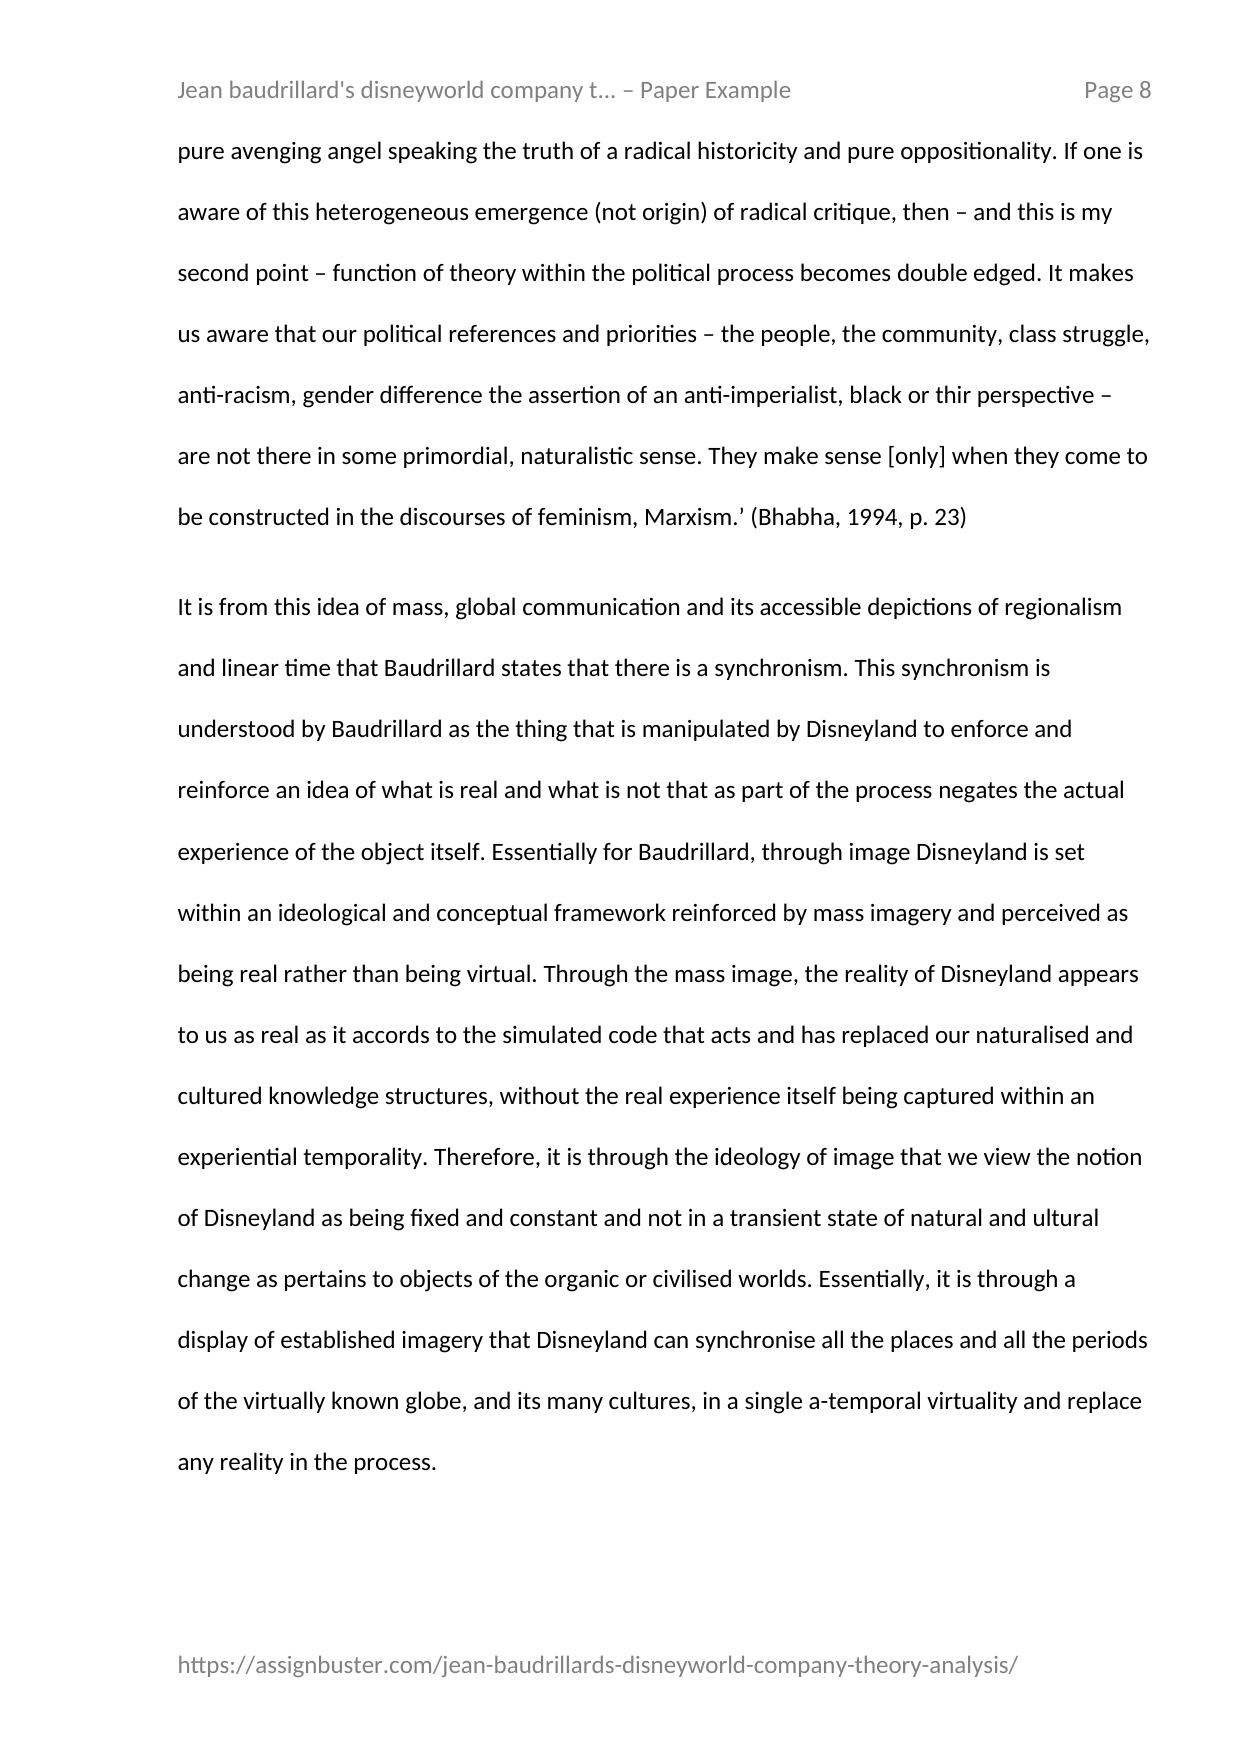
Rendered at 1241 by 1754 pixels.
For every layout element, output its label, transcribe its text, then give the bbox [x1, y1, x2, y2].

text It is from this idea of mass, global communication and its accessible depictions of regionalism and linear time that Baudrillard states that there is a synchronism. This synchronism is understood by Baudrillard as the thing that is manipulated by Disneyland to enforce and reinforce an idea of what is real and what is not that as part of the process negates the actual experience of the object itself. Essentially for Baudrillard, through image Disneyland is set within an ideological and conceptual framework reinforced by mass imagery and perceived as being real rather than being virtual. Through the mass image, the reality of Disneyland appears to us as real as it accords to the simulated code that acts and has replaced our naturalised and cultured knowledge structures, without the real experience itself being captured within an experiential temporality. Therefore, it is through the ideology of image that we view the notion of Disneyland as being fixed and constant and not in a transient state of natural and ultural change as pertains to objects of the organic or civilised worlds. Essentially, it is through a display of established imagery that Disneyland can synchronise all the places and all the periods of the virtually known globe, and its many cultures, in a single a-temporal virtuality and replace any reality in the process. [177, 592, 1152, 1477]
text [177, 135, 1152, 532]
